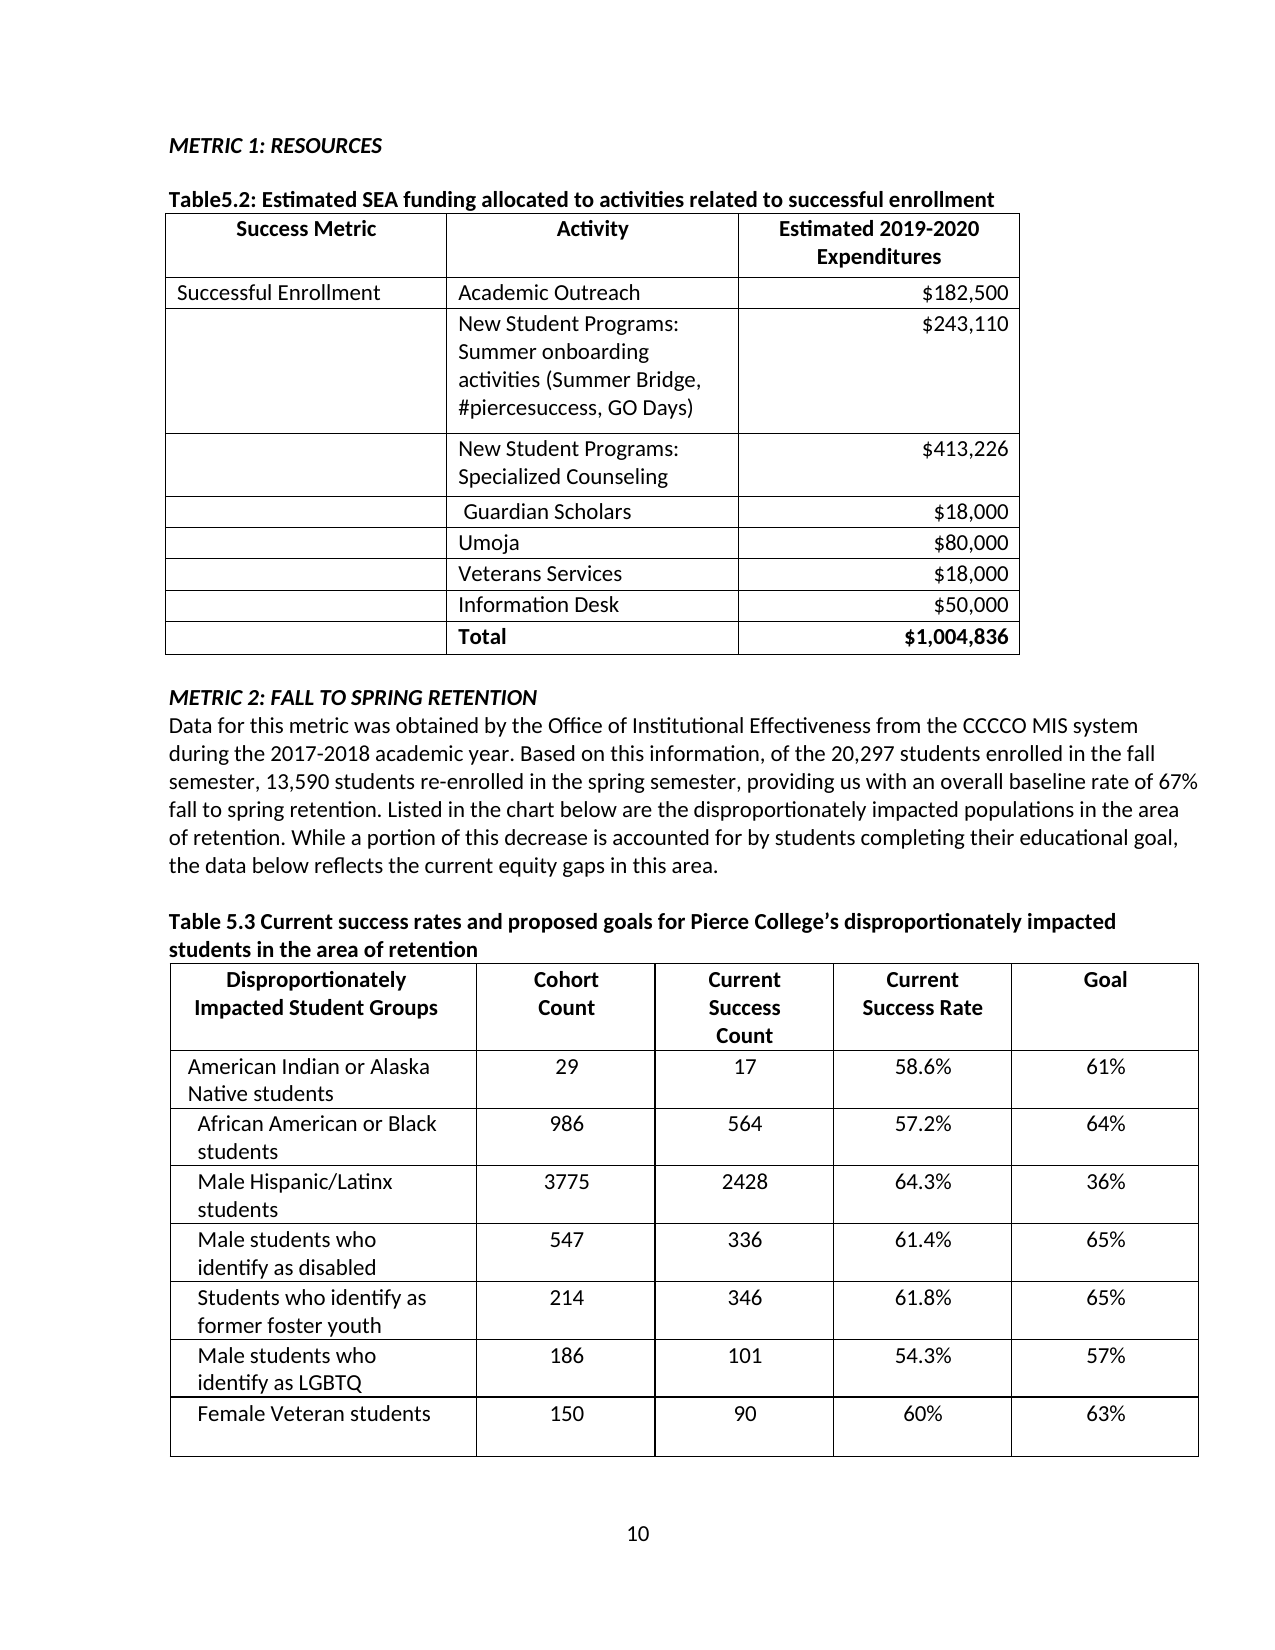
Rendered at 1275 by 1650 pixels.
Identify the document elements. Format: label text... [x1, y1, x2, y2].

table_cell Total [447, 622, 738, 653]
table_cell Successful Enrollment [166, 278, 446, 308]
table_cell 17 [656, 1051, 833, 1107]
table_cell [166, 497, 446, 527]
table_header Disproportionately Impacted Student Groups [171, 964, 476, 1049]
text Data for this metric was obtained by the Office of Institutional Effectiveness from the CCCCO MIS system during the 2017-2018 academic year. Based on this information, of the 20,297 students enrolled in the fall semester, 13,590 students re-enrolled in the spring semester, providing us with an overall baseline rate of 67% fall to spring retention. Listed in the chart below are the disproportionately impacted populations in the area of retention. While a portion of this decrease is accounted for by students completing their educational goal, the data below reflects the current equity gaps in this area. [169, 711, 1200, 879]
table_cell 58.6% [834, 1051, 1011, 1107]
table_cell $243,110 [739, 309, 1019, 433]
table_header Cohort Count [477, 964, 654, 1049]
table_cell Umoja [447, 528, 738, 558]
table_cell 2428 [656, 1166, 833, 1223]
table_cell $50,000 [739, 591, 1019, 621]
table_cell 547 [477, 1224, 654, 1281]
table_cell 150 [477, 1398, 654, 1456]
table_cell Information Desk [447, 591, 738, 621]
table_cell $413,226 [739, 434, 1019, 496]
table_cell Male Hispanic/Latinx students [171, 1166, 476, 1223]
table_cell [166, 528, 446, 558]
table_cell New Student Programs: Summer onboarding activities (Summer Bridge, #piercesuccess, GO Days) [447, 309, 738, 433]
table_cell 90 [656, 1398, 833, 1456]
table_cell $182,500 [739, 278, 1019, 308]
table_cell 564 [656, 1109, 833, 1165]
table_cell 60% [834, 1398, 1011, 1456]
table_cell New Student Programs: Specialized Counseling [447, 434, 738, 496]
table_cell 54.3% [834, 1340, 1011, 1396]
table_cell 65% [1012, 1224, 1198, 1281]
table_cell $80,000 [739, 528, 1019, 558]
table_cell Veterans Services [447, 559, 738, 589]
table_cell American Indian or Alaska Native students [171, 1051, 476, 1107]
table_cell [166, 559, 446, 589]
table_cell 346 [656, 1282, 833, 1339]
table_cell 57% [1012, 1340, 1198, 1396]
text METRIC 2: FALL TO SPRING RETENTION [169, 683, 1200, 711]
table_cell [166, 309, 446, 433]
table_cell [166, 622, 446, 653]
table_cell [166, 591, 446, 621]
table_cell 3775 [477, 1166, 654, 1223]
table_cell Academic Outreach [447, 278, 738, 308]
table_header Current Success Count [656, 964, 833, 1049]
table_cell Male students who identify as LGBTQ [171, 1340, 476, 1396]
table_header Estimated 2019-2020 Expenditures [739, 214, 1019, 277]
table_cell 63% [1012, 1398, 1198, 1456]
table_header Success Metric [166, 214, 446, 277]
text Table5.2: Estimated SEA funding allocated to activities related to successful enrollment [169, 185, 1156, 213]
table_cell 61.4% [834, 1224, 1011, 1281]
table_header Activity [447, 214, 738, 277]
table_header Goal [1012, 964, 1198, 1049]
table_header Current Success Rate [834, 964, 1011, 1049]
table_cell 65% [1012, 1282, 1198, 1339]
table_cell Female Veteran students [171, 1398, 476, 1456]
text Table 5.3 Current success rates and proposed goals for Pierce College’s disproportionately impacted students in the area of retention [169, 907, 1200, 963]
text METRIC 1: RESOURCES [169, 131, 1156, 159]
table_cell 57.2% [834, 1109, 1011, 1165]
table_cell 64.3% [834, 1166, 1011, 1223]
table_cell 61.8% [834, 1282, 1011, 1339]
table_cell 36% [1012, 1166, 1198, 1223]
table_cell Students who identify as former foster youth [171, 1282, 476, 1339]
table_cell 61% [1012, 1051, 1198, 1107]
table_cell Male students who identify as disabled [171, 1224, 476, 1281]
table_cell $1,004,836 [739, 622, 1019, 653]
table_cell 64% [1012, 1109, 1198, 1165]
table_cell Guardian Scholars [447, 497, 738, 527]
table_cell 101 [656, 1340, 833, 1396]
table_cell 986 [477, 1109, 654, 1165]
table_cell 29 [477, 1051, 654, 1107]
table_cell [166, 434, 446, 496]
table_cell 214 [477, 1282, 654, 1339]
table_cell $18,000 [739, 497, 1019, 527]
table_cell African American or Black students [171, 1109, 476, 1165]
table_cell $18,000 [739, 559, 1019, 589]
table_cell 336 [656, 1224, 833, 1281]
table_cell 186 [477, 1340, 654, 1396]
